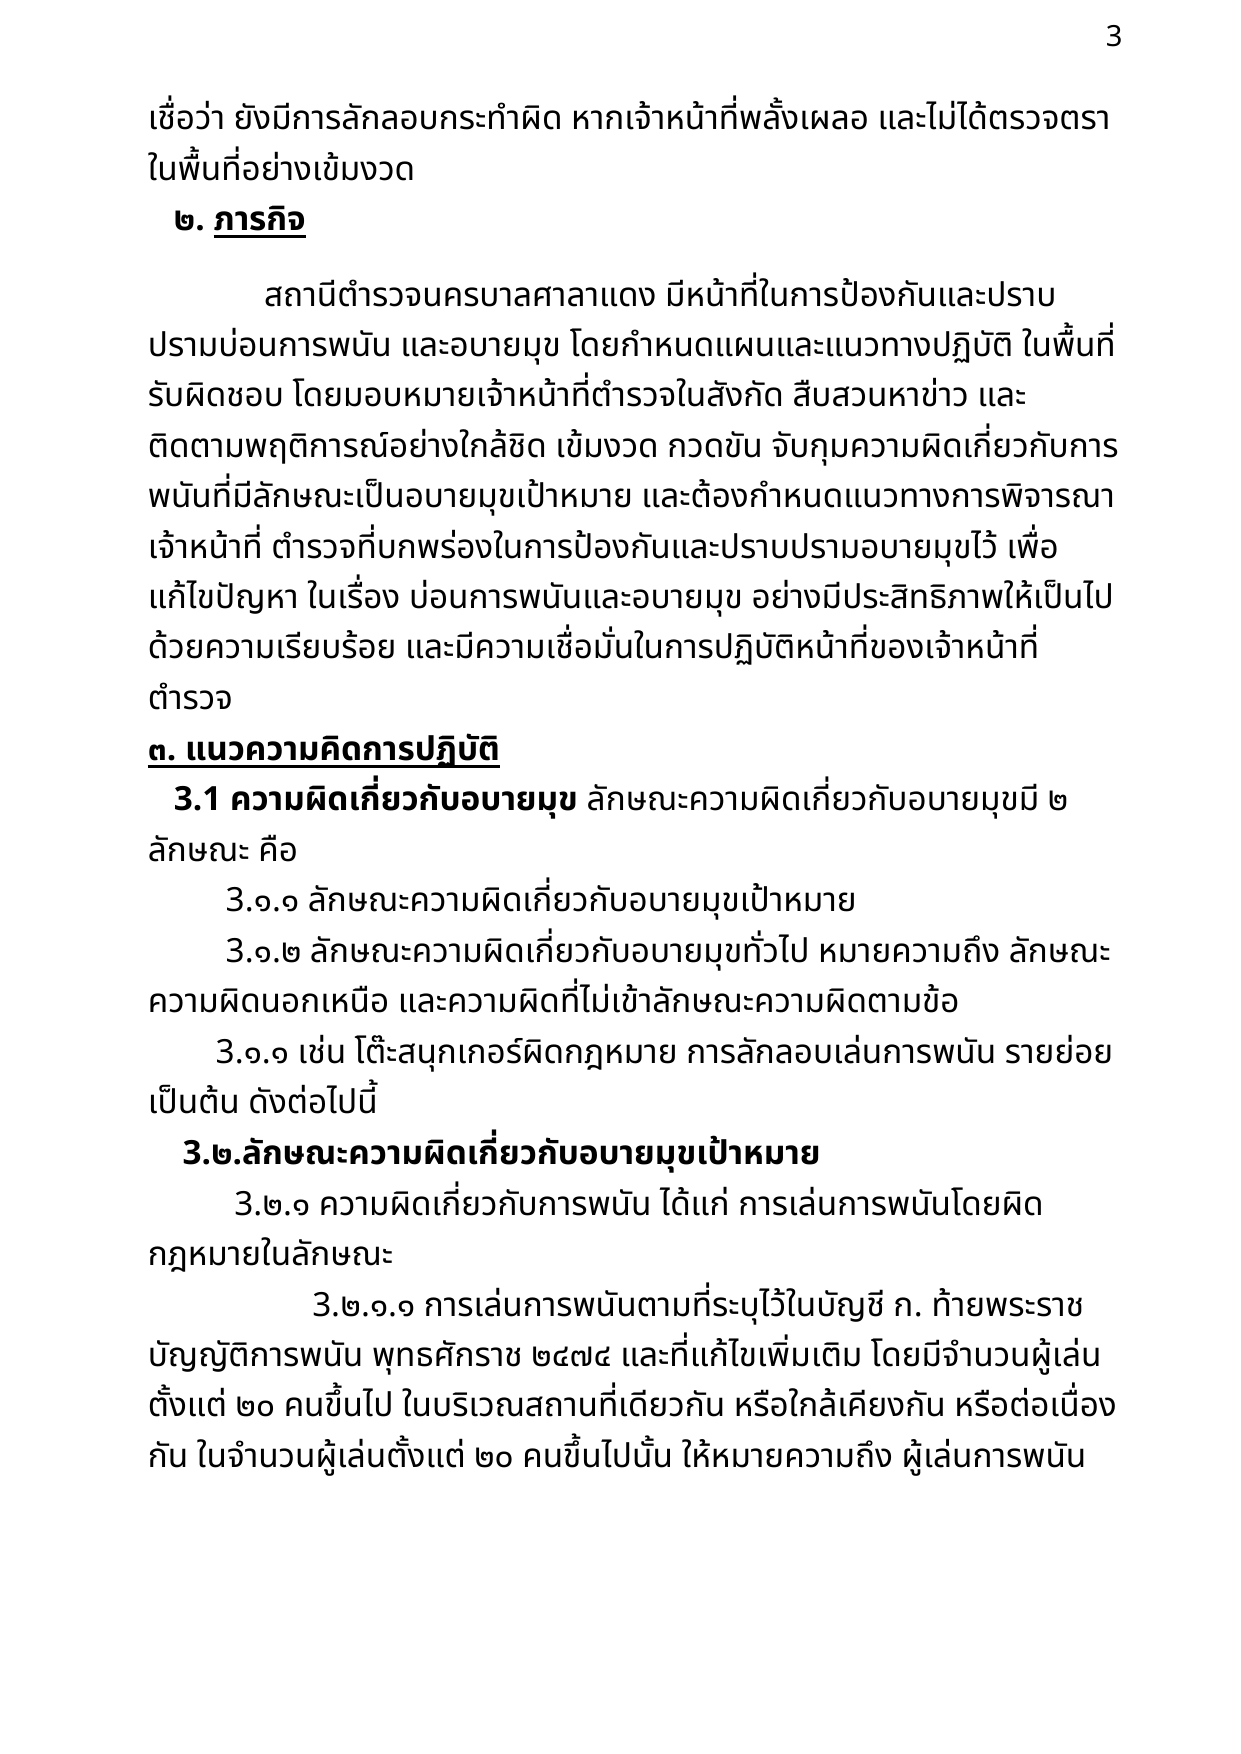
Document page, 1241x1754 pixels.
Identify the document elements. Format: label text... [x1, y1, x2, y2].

text 3.๑.๑ เช่น โต๊ะสนุกเกอร์ผิดกฎหมาย การลักลอบเล่นการพนัน รายย่อย เป็นต้น ดังต่อไปนี้ [148, 1028, 1122, 1129]
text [148, 94, 1122, 195]
text 3.1 ความผิดเกี่ยวกับอบายมุข ลักษณะความผิดเกี่ยวกับอบายมุขมี ๒ ลักษณะ คือ [148, 775, 1122, 876]
text 3.๒.๑ ความผิดเกี่ยวกับการพนัน ได้แก่ การเล่นการพนันโดยผิดกฎหมายในลักษณะ [148, 1179, 1122, 1280]
text 3.๑.๑ ลักษณะความผิดเกี่ยวกับอบายมุขเป้าหมาย [148, 876, 1122, 927]
text ๓. แนวความคิดการปฏิบัติ [148, 724, 1122, 775]
text 3.๑.๒ ลักษณะความผิดเกี่ยวกับอบายมุขทั่วไป หมายความถึง ลักษณะความผิดนอกเหนือ และความผิดที่ไม่เข้าลักษณะความผิดตามข้อ [148, 927, 1122, 1028]
text 3.๒.ลักษณะความผิดเกี่ยวกับอบายมุขเป้าหมาย [148, 1129, 1122, 1179]
text ๒. ภารกิจ [148, 195, 1122, 246]
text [148, 1280, 1122, 1482]
text สถานีตำรวจนครบาลศาลาแดง มีหน้าที่ในการป้องกันและปราบปรามบ่อนการพนัน และอบายมุข โดยกำหนดแผนและแนวทางปฏิบัติ ในพื้นที่รับผิดชอบ โดยมอบหมายเจ้าหน้าที่ตำรวจในสังกัด สืบสวนหาข่าว และติดตามพฤติการณ์อย่างใกล้ชิด เข้มงวด กวดขัน จับกุมความผิดเกี่ยวกับการพนันที่มีลักษณะเป็นอบายมุขเป้าหมาย และต้องกำหนดแนวทางการพิจารณาเจ้าหน้าที่ ตำรวจที่บกพร่องในการป้องกันและปราบปรามอบายมุขไว้ เพื่อแก้ไขปัญหา ในเรื่อง บ่อนการพนันและอบายมุข อย่างมีประสิทธิภาพให้เป็นไปด้วยความเรียบร้อย และมีความเชื่อมั่นในการปฏิบัติหน้าที่ของเจ้าหน้าที่ตำรวจ [148, 271, 1122, 724]
